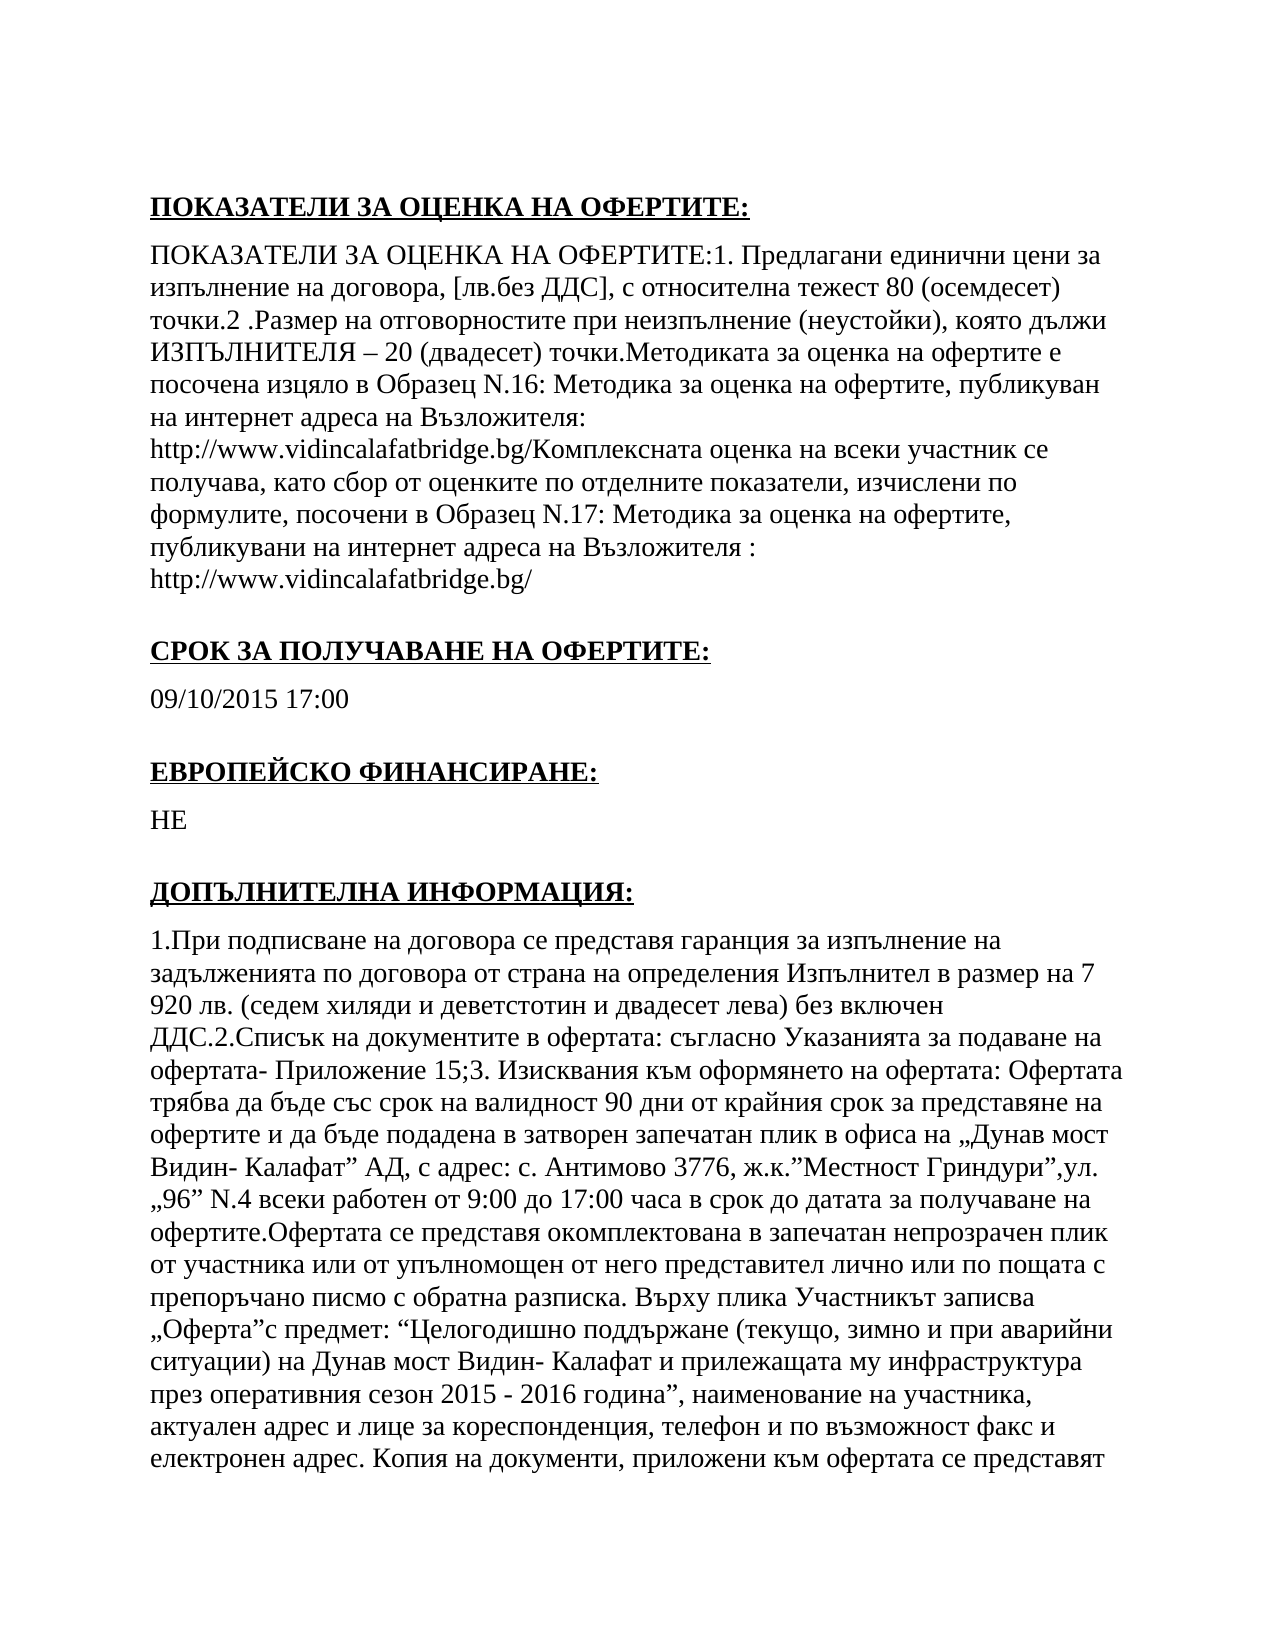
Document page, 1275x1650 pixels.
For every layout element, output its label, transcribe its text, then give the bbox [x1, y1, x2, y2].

text 09/10/2015 17:00 [150, 682, 1125, 715]
text СРОК ЗА ПОЛУЧАВАНЕ НА ОФЕРТИТЕ: [150, 627, 1125, 667]
text ПОКАЗАТЕЛИ ЗА ОЦЕНКА НА ОФЕРТИТЕ: [150, 182, 1125, 222]
text ПОКАЗАТЕЛИ ЗА ОЦЕНКА НА ОФЕРТИТЕ:1. Предлагани единични цени за изпълнение на договора, [лв.без ДДС], с относителна тежест 80 (осемдесет) точки.2 .Размер на отговорностите при неизпълнение (неустойки), която дължи ИЗПЪЛНИТЕЛЯ – 20 (двадесет) точки.Методиката за оценка на офертите е посочена изцяло в Образец N.16: Методика за оценка на офертите, публикуван на интернет адреса на Възложителя: http://www.vidincalafatbridge.bg/Комплексната оценка на всеки участник се получава, като сбор от оценките по отделните показатели, изчислени по формулите, посочени в Образец N.17: Методика за оценка на офертите, публикувани на интернет адреса на Възложителя : http://www.vidincalafatbridge.bg/ [150, 238, 1125, 594]
text НЕ [150, 803, 1125, 835]
text ДОПЪЛНИТЕЛНА ИНФОРМАЦИЯ: [150, 868, 1125, 908]
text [150, 923, 1125, 1474]
text ЕВРОПЕЙСКО ФИНАНСИРАНЕ: [150, 747, 1125, 787]
